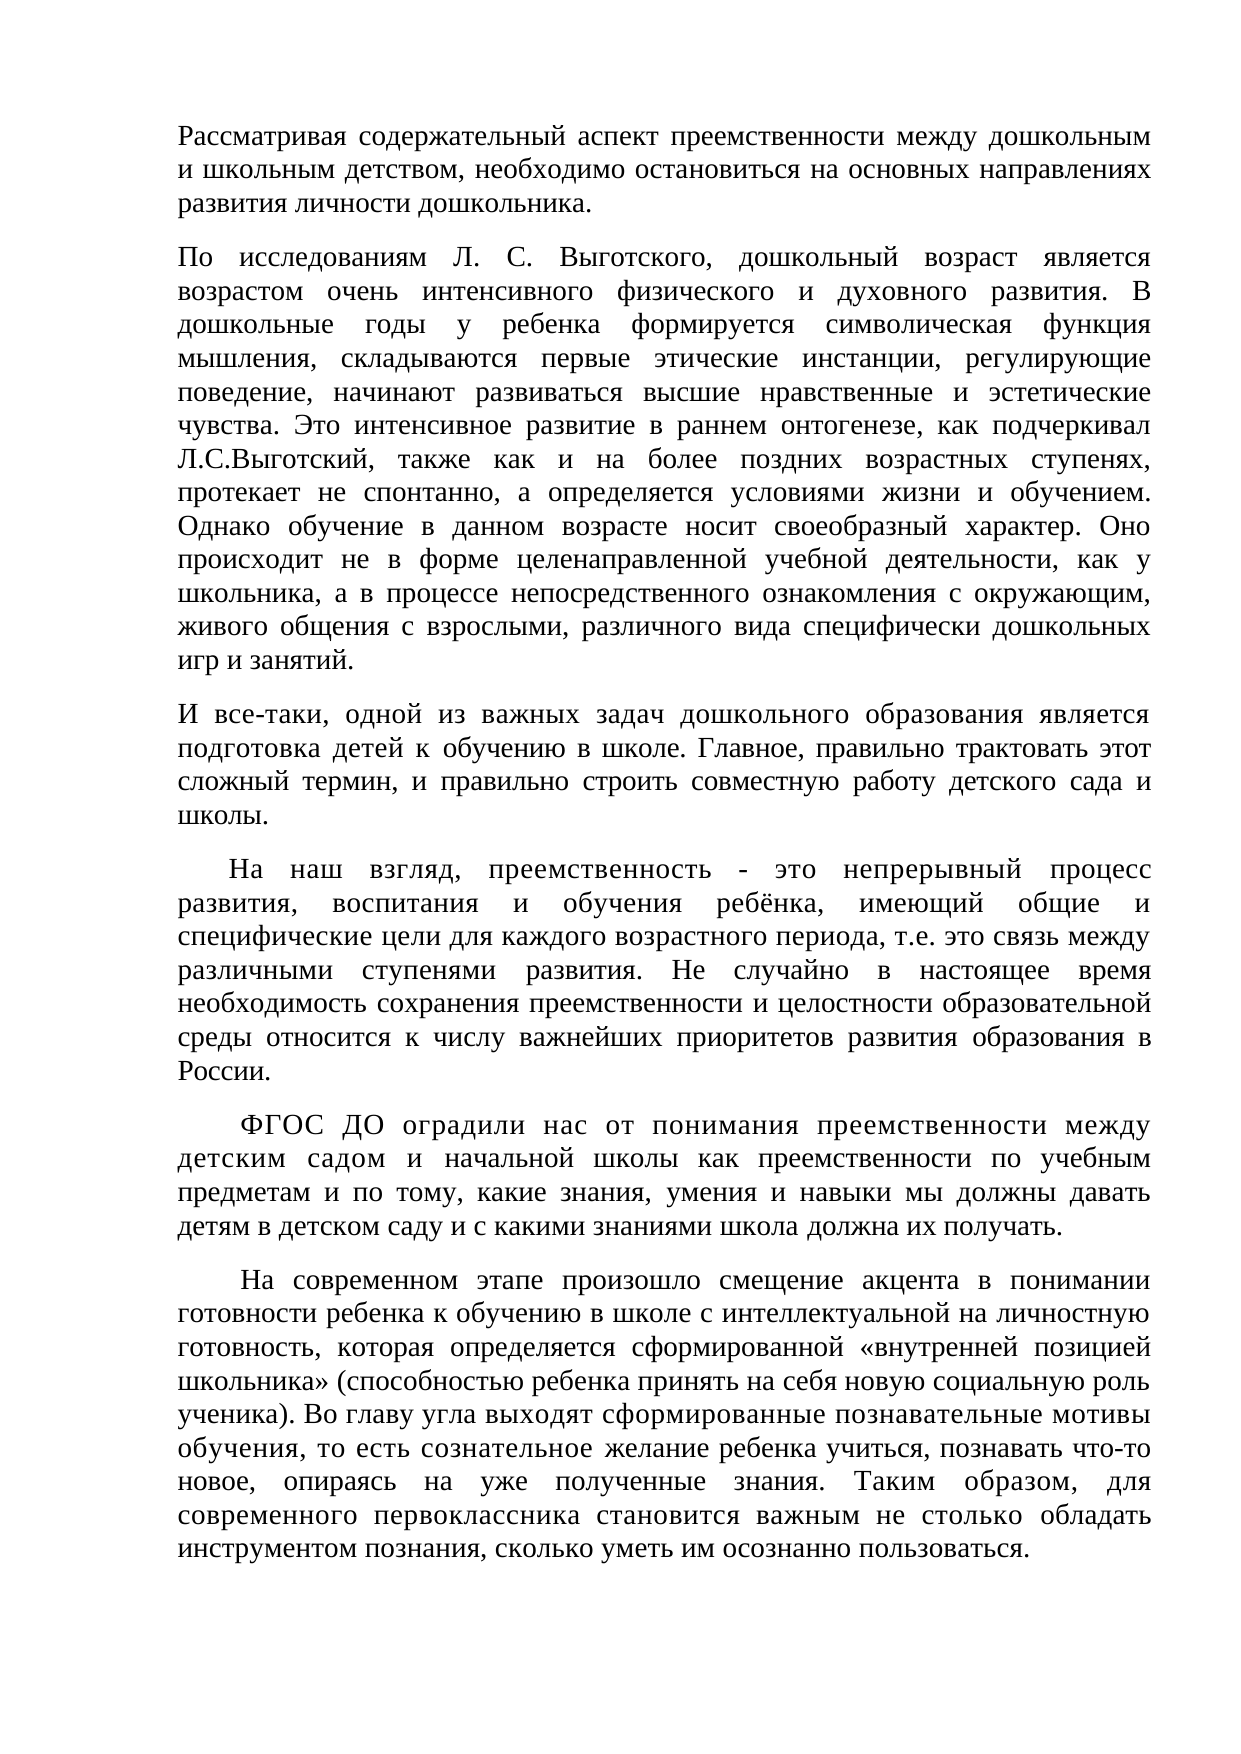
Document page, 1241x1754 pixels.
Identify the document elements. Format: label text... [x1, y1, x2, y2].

text Рассматривая содержательный аспект преемственности между дошкольным и школьным детством, необходимо остановиться на основных направлениях развития личности дошкольника. [177, 118, 1152, 219]
text ФГОС ДО оградили нас от понимания преемственности между детским садом и начальной школы как преемственности по учебным предметам и по тому, какие знания, умения и навыки мы должны давать детям в детском саду и с какими знаниями школа должна их получать. [177, 1107, 1152, 1241]
text На наш взгляд, преемственность - это непрерывный процесс развития, воспитания и обучения ребёнка, имеющий общие и специфические цели для каждого возрастного периода, т.е. это связь между различными ступенями развития. Не случайно в настоящее время необходимость сохранения преемственности и целостности образовательной среды относится к числу важнейших приоритетов развития образования в России. [177, 851, 1152, 1086]
text И все-таки, одной из важных задач дошкольного образования является подготовка детей к обучению в школе. Главное, правильно трактовать этот сложный термин, и правильно строить совместную работу детского сада и школы. [177, 696, 1152, 831]
text На современном этапе произошло смещение акцента в понимании готовности ребенка к обучению в школе с интеллектуальной на личностную готовность, которая определяется сформированной «внутренней позицией школьника» (способностью ребенка принять на себя новую социальную роль ученика). Во главу угла выходят сформированные познавательные мотивы обучения, то есть сознательное желание ребенка учиться, познавать что-то новое, опираясь на уже полученные знания. Таким образом, для современного первоклассника становится важным не столько обладать инструментом познания, сколько уметь им осознанно пользоваться. [177, 1262, 1152, 1564]
text По исследованиям Л. С. Выготского, дошкольный возраст является возрастом очень интенсивного физического и духовного развития. В дошкольные годы у ребенка формируется символическая функция мышления, складываются первые этические инстанции, регулирующие поведение, начинают развиваться высшие нравственные и эстетические чувства. Это интенсивное развитие в раннем онтогенезе, как подчеркивал Л.С.Выготский, также как и на более поздних возрастных ступенях, протекает не спонтанно, а определяется условиями жизни и обучением. Однако обучение в данном возрасте носит своеобразный характер. Оно происходит не в форме целенаправленной учебной деятельности, как у школьника, а в процессе непосредственного ознакомления с окружающим, живого общения с взрослыми, различного вида специфически дошкольных игр и занятий. [177, 239, 1152, 676]
